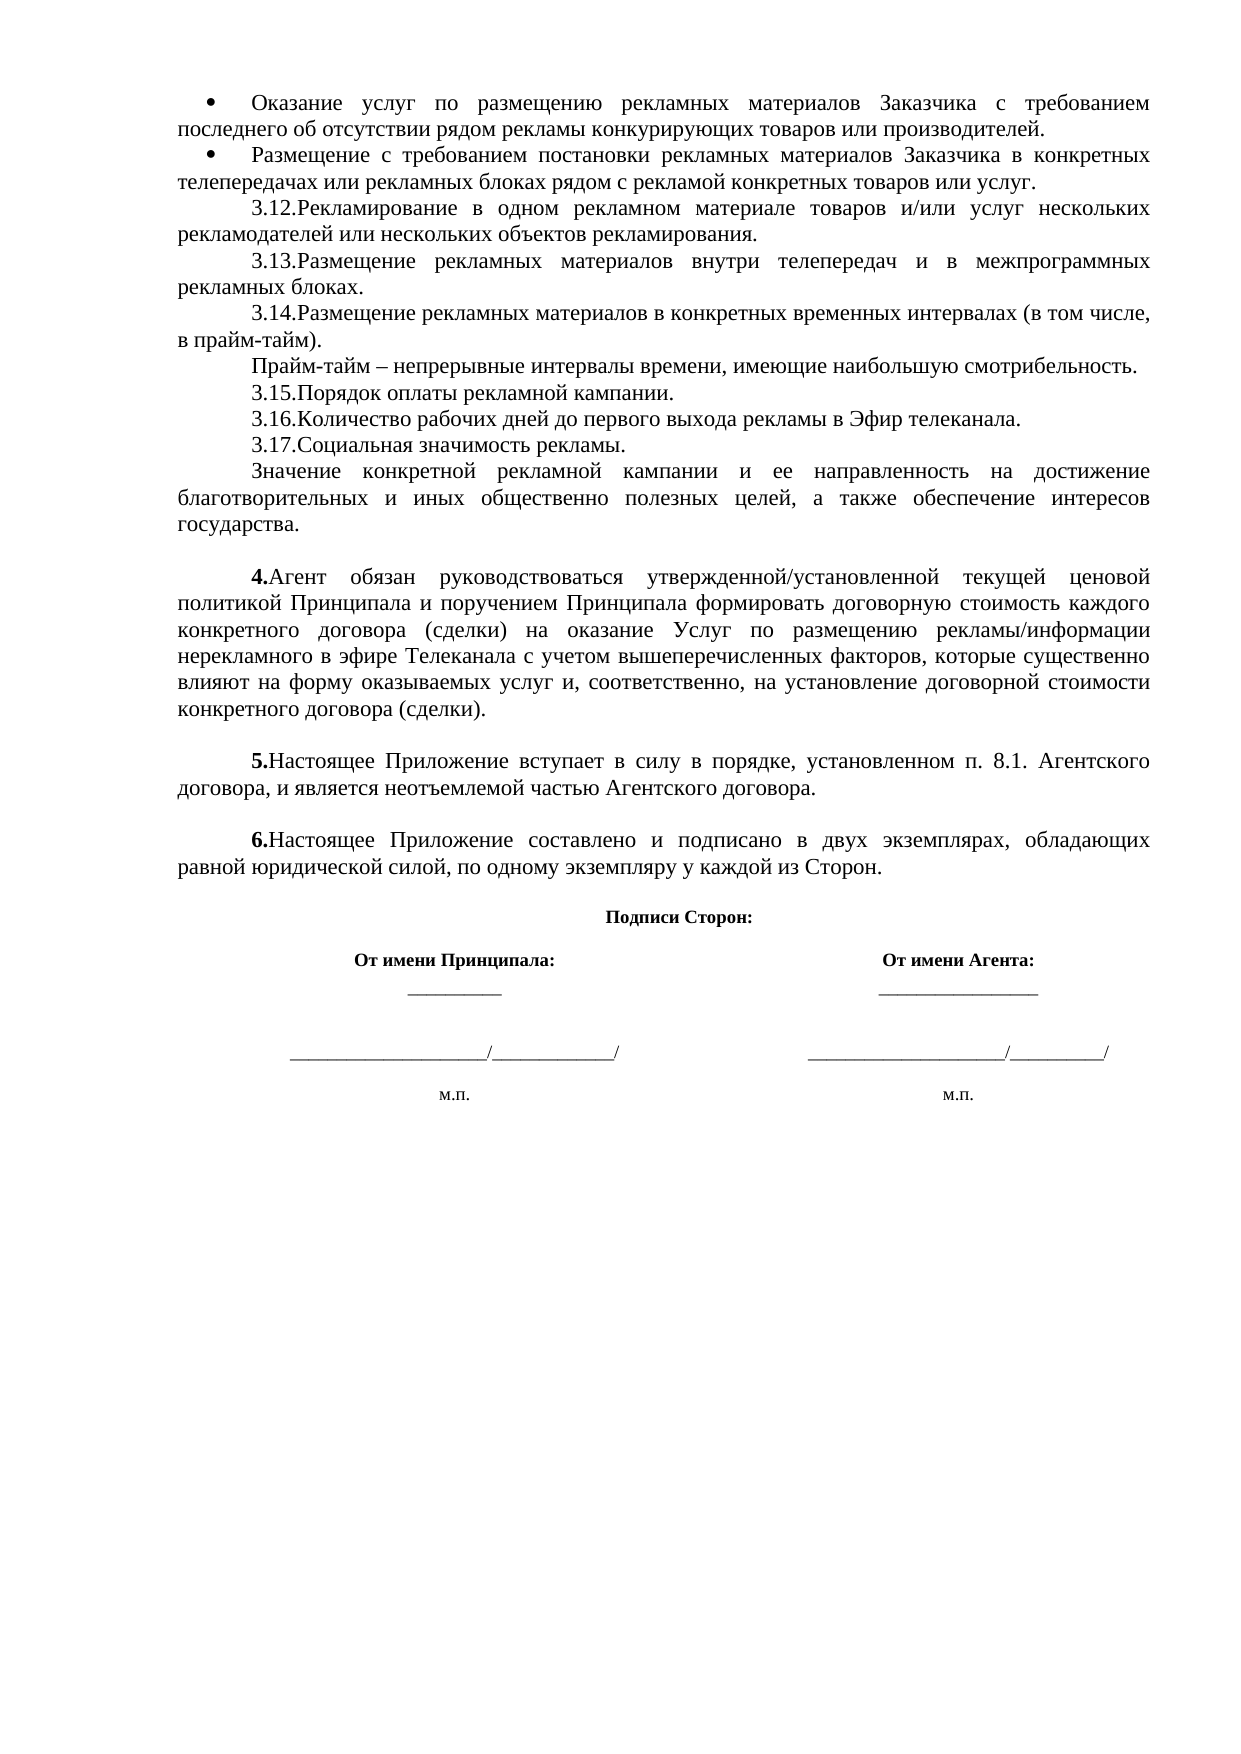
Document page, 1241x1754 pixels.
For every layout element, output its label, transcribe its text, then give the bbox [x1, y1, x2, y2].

table_cell _________________ _____________________/__________/ [699, 976, 1188, 1082]
list Оказание услуг по размещению рекламных материалов Заказчика с требованием последнего об отсутствии рядом рекламы конкурирующих товаров или производителей. [177, 89, 1152, 141]
text 3.16.Количество рабочих дней до первого выхода рекламы в Эфир телеканала. [177, 405, 1152, 431]
table_cell м.п. [699, 1083, 1188, 1110]
text 3.14.Размещение рекламных материалов в конкретных временных интервалах (в том числе, в прайм-тайм). [177, 299, 1152, 352]
table_header От имени Агента: [699, 949, 1188, 976]
table_cell __________ _____________________/_____________/ [181, 976, 699, 1082]
text 3.17.Социальная значимость рекламы. [177, 431, 1152, 458]
text Значение конкретной рекламной кампании и ее направленность на достижение благотворительных и иных общественно полезных целей, а также обеспечение интересов государства. [177, 458, 1152, 537]
text 6.Настоящее Приложение составлено и подписано в двух экземплярах, обладающих равной юридической силой, по одному экземпляру у каждой из Сторон. [177, 827, 1152, 879]
text 3.15.Порядок оплаты рекламной кампании. [177, 378, 1152, 405]
text 3.13.Размещение рекламных материалов внутри телепередач и в межпрограммных рекламных блоках. [177, 247, 1152, 299]
text 5.Настоящее Приложение вступает в силу в порядке, установленном п. 8.1. Агентского договора, и является неотъемлемой частью Агентского договора. [177, 747, 1152, 800]
text Подписи Сторон: [177, 906, 1152, 927]
text Прайм-тайм – непрерывные интервалы времени, имеющие наибольшую смотрибельность. [177, 352, 1152, 378]
table_cell м.п. [181, 1083, 699, 1110]
text 4.Агент обязан руководствоваться утвержденной/установленной текущей ценовой политикой Принципала и поручением Принципала формировать договорную стоимость каждого конкретного договора (сделки) на оказание Услуг по размещению рекламы/информации нерекламного в эфире Телеканала с учетом вышеперечисленных факторов, которые существенно влияют на форму оказываемых услуг и, соответственно, на установление договорной стоимости конкретного договора (сделки). [177, 563, 1152, 721]
list Размещение с требованием постановки рекламных материалов Заказчика в конкретных телепередачах или рекламных блоках рядом с рекламой конкретных товаров или услуг. [177, 141, 1152, 194]
table_header От имени Принципала: [181, 949, 699, 976]
text 3.12.Рекламирование в одном рекламном материале товаров и/или услуг нескольких рекламодателей или нескольких объектов рекламирования. [177, 194, 1152, 247]
